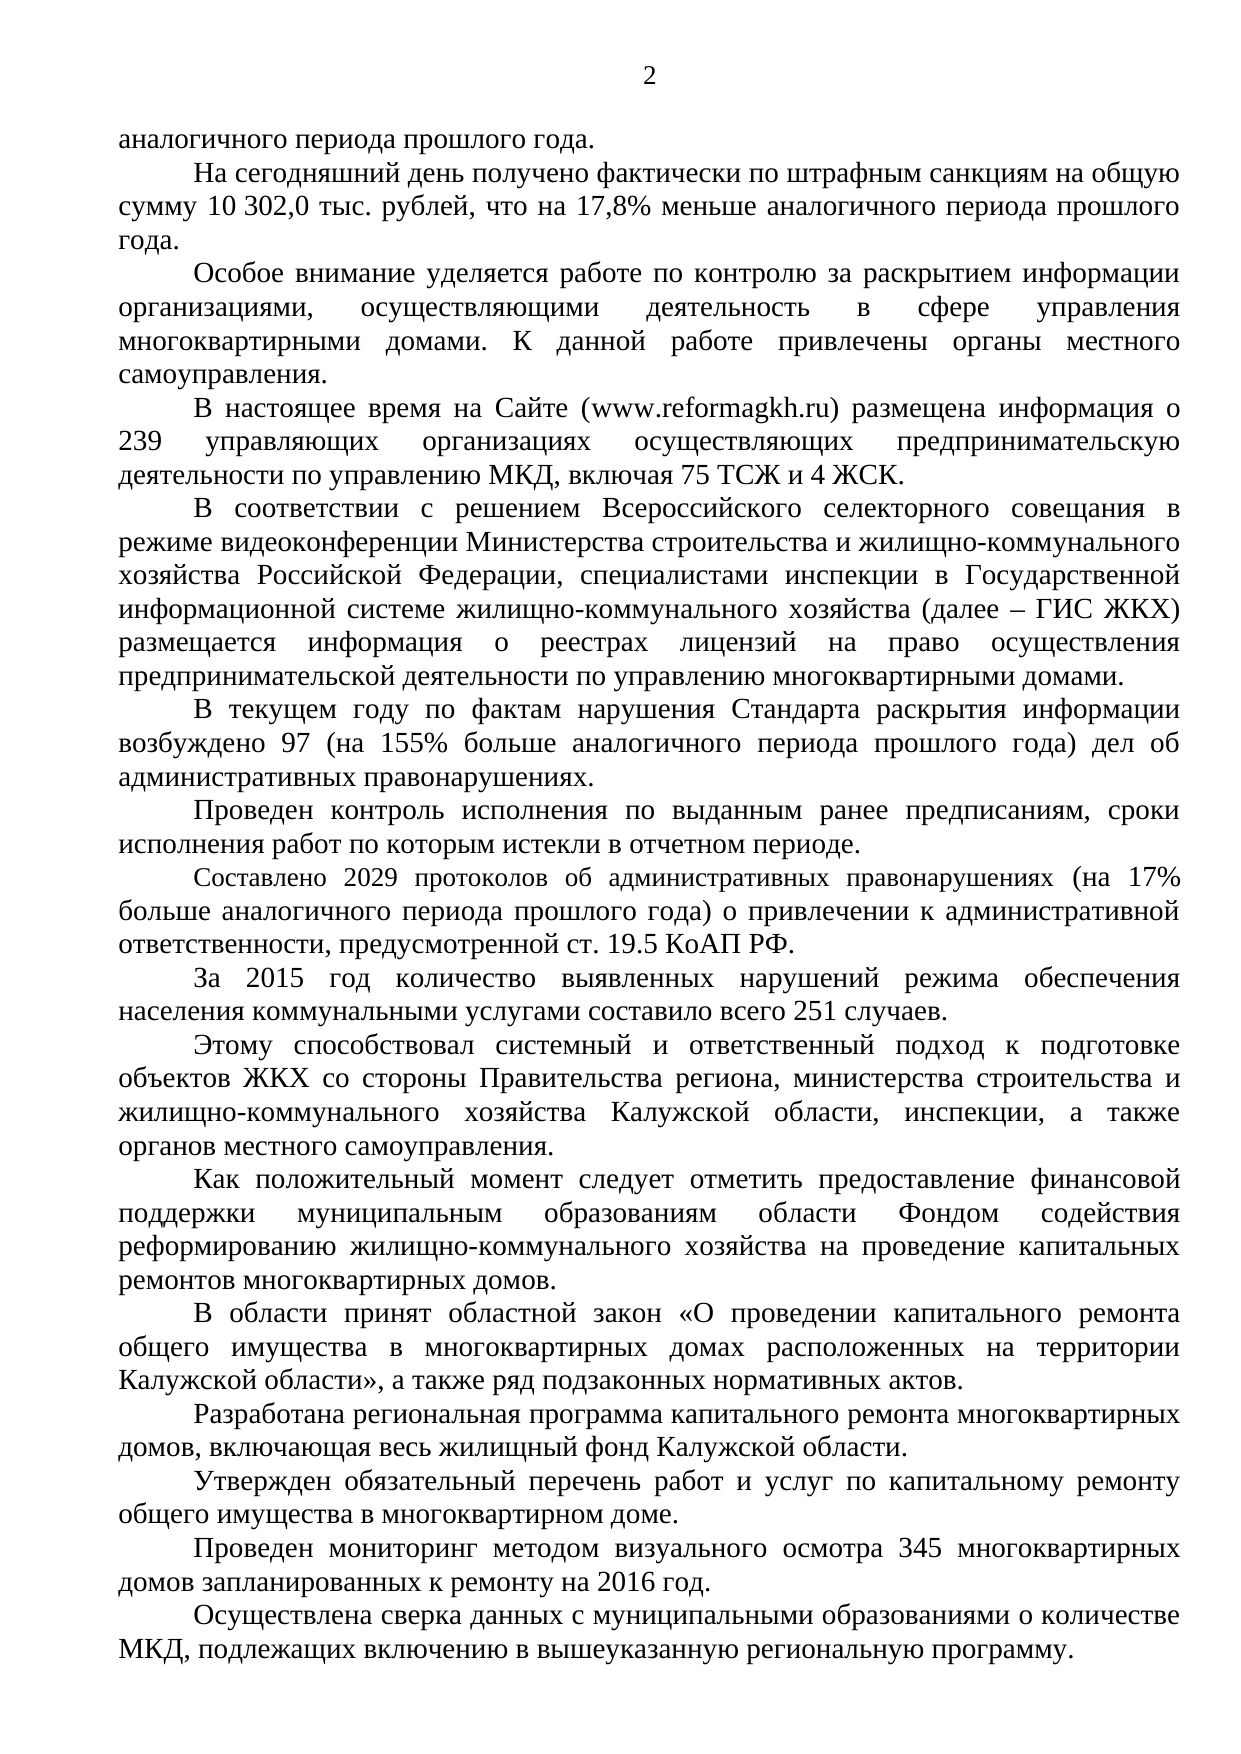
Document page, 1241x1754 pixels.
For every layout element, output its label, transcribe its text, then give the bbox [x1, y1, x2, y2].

text Составлено 2029 протоколов об административных правонарушениях (на 17% больше аналогичного периода прошлого года) о привлечении к административной ответственности, предусмотренной ст. 19.5 КоАП РФ. [118, 859, 1181, 960]
text Проведен контроль исполнения по выданным ранее предписаниям, сроки исполнения работ по которым истекли в отчетном периоде. [118, 792, 1181, 859]
text Особое внимание уделяется работе по контролю за раскрытием информации организациями, осуществляющими деятельность в сфере управления многоквартирными домами. К данной работе привлечены органы местного самоуправления. [118, 256, 1181, 390]
text Проведен мониторинг методом визуального осмотра 345 многоквартирных домов запланированных к ремонту на 2016 год. [118, 1530, 1181, 1597]
text Осуществлена сверка данных с муниципальными образованиями о количестве МКД, подлежащих включению в вышеуказанную региональную программу. [118, 1597, 1181, 1664]
text В текущем году по фактам нарушения Стандарта раскрытия информации возбуждено 97 (на 155% больше аналогичного периода прошлого года) дел об административных правонарушениях. [118, 692, 1181, 792]
text Этому способствовал системный и ответственный подход к подготовке объектов ЖКХ со стороны Правительства региона, министерства строительства и жилищно-коммунального хозяйства Калужской области, инспекции, а также органов местного самоуправления. [118, 1027, 1181, 1161]
text В области принят областной закон «О проведении капитального ремонта общего имущества в многоквартирных домах расположенных на территории Калужской области», а также ряд подзаконных нормативных актов. [118, 1295, 1181, 1396]
text В настоящее время на Сайте (www.reformagkh.ru) размещена информация о 239 управляющих организациях осуществляющих предпринимательскую деятельности по управлению МКД, включая 75 ТСЖ и 4 ЖСК. [118, 390, 1181, 490]
text Разработана региональная программа капитального ремонта многоквартирных домов, включающая весь жилищный фонд Калужской области. [118, 1396, 1181, 1463]
text За 2015 год количество выявленных нарушений режима обеспечения населения коммунальными услугами составило всего 251 случаев. [118, 960, 1181, 1027]
text В соответствии с решением Всероссийского селекторного совещания в режиме видеоконференции Министерства строительства и жилищно-коммунального хозяйства Российской Федерации, специалистами инспекции в Государственной информационной системе жилищно-коммунального хозяйства (далее – ГИС ЖКХ) размещается информация о реестрах лицензий на право осуществления предпринимательской деятельности по управлению многоквартирными домами. [118, 490, 1181, 692]
text Утвержден обязательный перечень работ и услуг по капитальному ремонту общего имущества в многоквартирном доме. [118, 1463, 1181, 1530]
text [118, 121, 1181, 155]
text На сегодняшний день получено фактически по штрафным санкциям на общую сумму 10 302,0 тыс. рублей, что на 17,8% меньше аналогичного периода прошлого года. [118, 155, 1181, 256]
text Как положительный момент следует отметить предоставление финансовой поддержки муниципальным образованиям области Фондом содействия реформированию жилищно-коммунального хозяйства на проведение капитальных ремонтов многоквартирных домов. [118, 1161, 1181, 1295]
